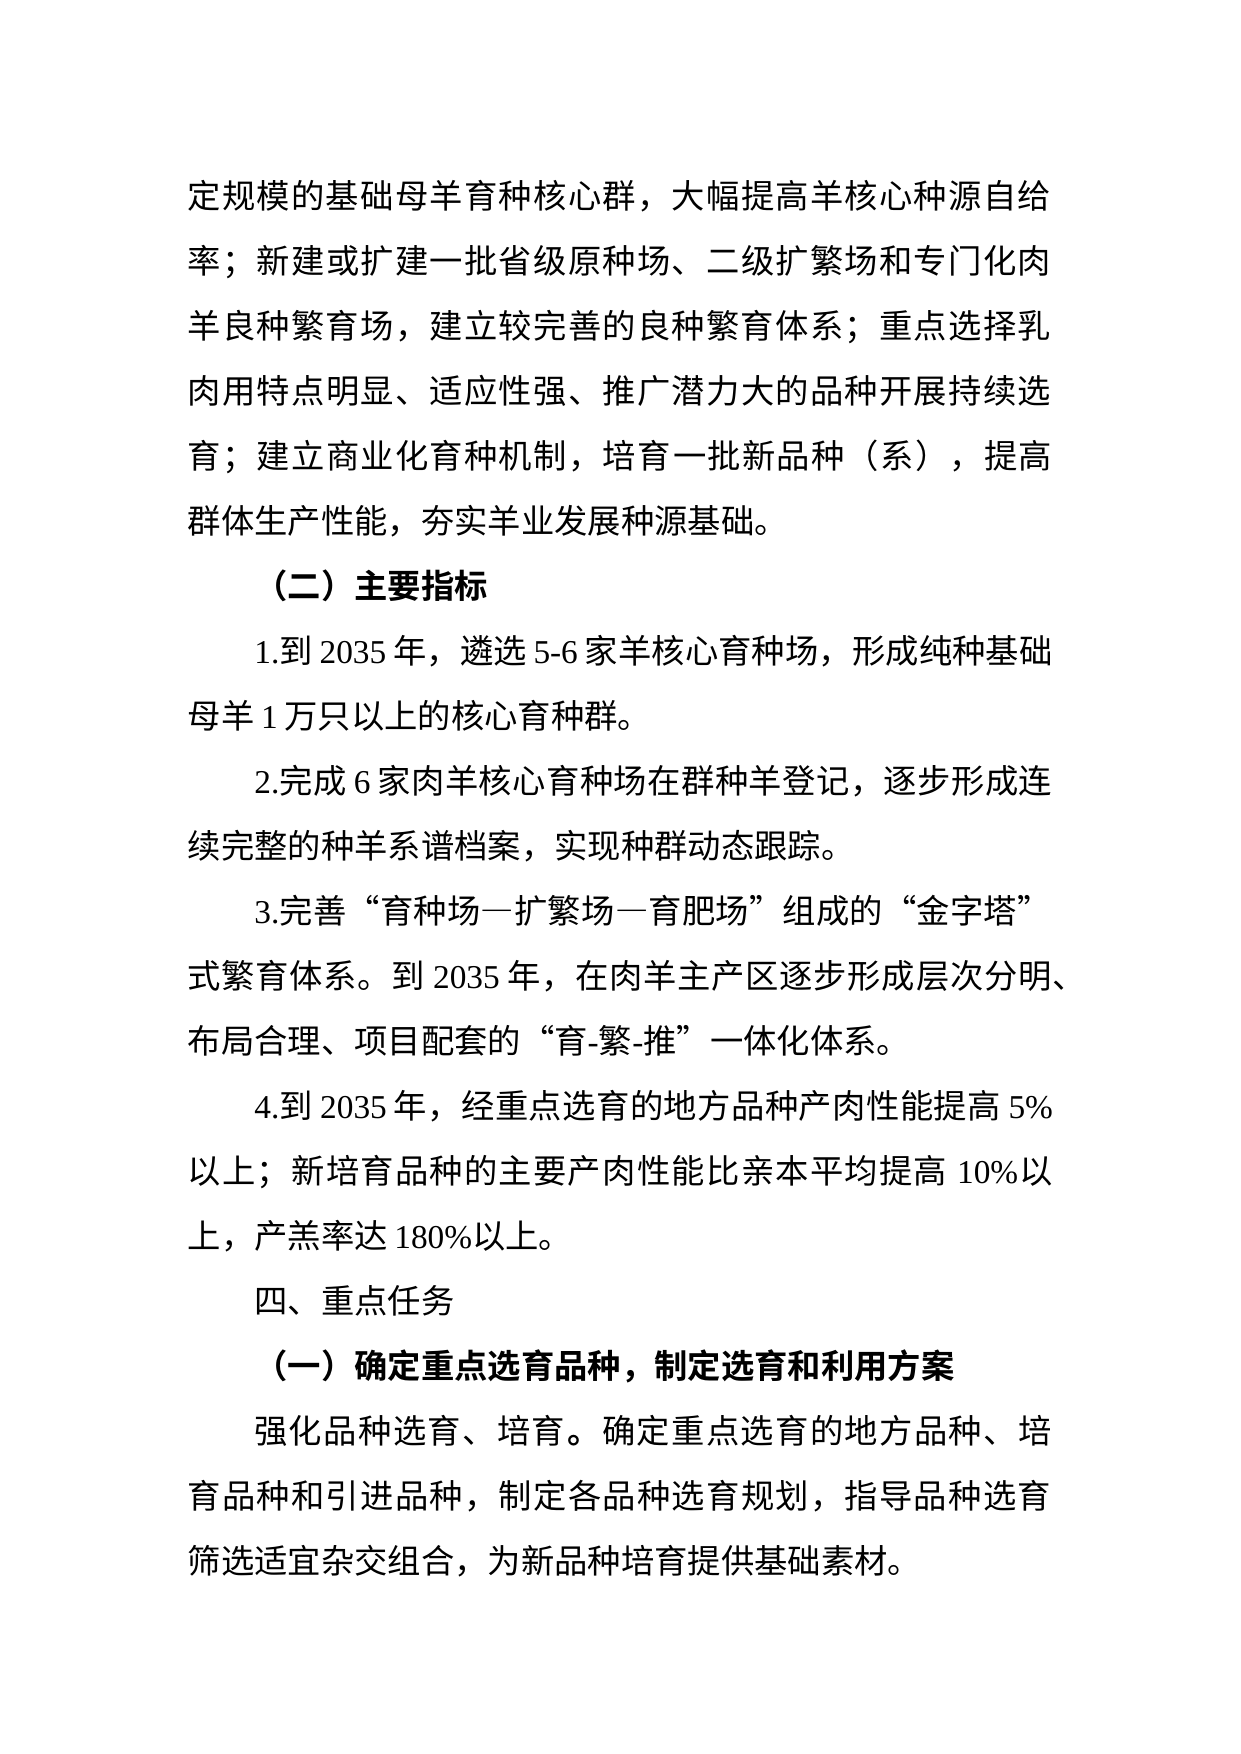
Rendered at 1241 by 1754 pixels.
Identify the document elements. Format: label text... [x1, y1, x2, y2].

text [187, 162, 1053, 552]
text 2.完成6家肉羊核心育种场在群种羊登记，逐步形成连续完整的种羊系谱档案，实现种群动态跟踪。 [187, 747, 1053, 877]
text 1.到2035年，遴选5-6家羊核心育种场，形成纯种基础母羊1万只以上的核心育种群。 [187, 617, 1053, 747]
text （二）主要指标 [187, 552, 1053, 617]
text 强化品种选育、培育。确定重点选育的地方品种、培育品种和引进品种，制定各品种选育规划，指导品种选育；筛选适宜杂交组合，为新品种培育提供基础素材。 [187, 1397, 1053, 1592]
text 4.到2035年，经重点选育的地方品种产肉性能提高5%以上；新培育品种的主要产肉性能比亲本平均提高10%以上，产羔率达180%以上。 [187, 1072, 1053, 1267]
text 3.完善“育种场—扩繁场—育肥场”组成的“金字塔”式繁育体系。到2035年，在肉羊主产区逐步形成层次分明、布局合理、项目配套的“育-繁-推”一体化体系。 [187, 877, 1053, 1072]
text 四、重点任务 [187, 1267, 1053, 1332]
text （一）确定重点选育品种，制定选育和利用方案 [187, 1332, 1053, 1397]
